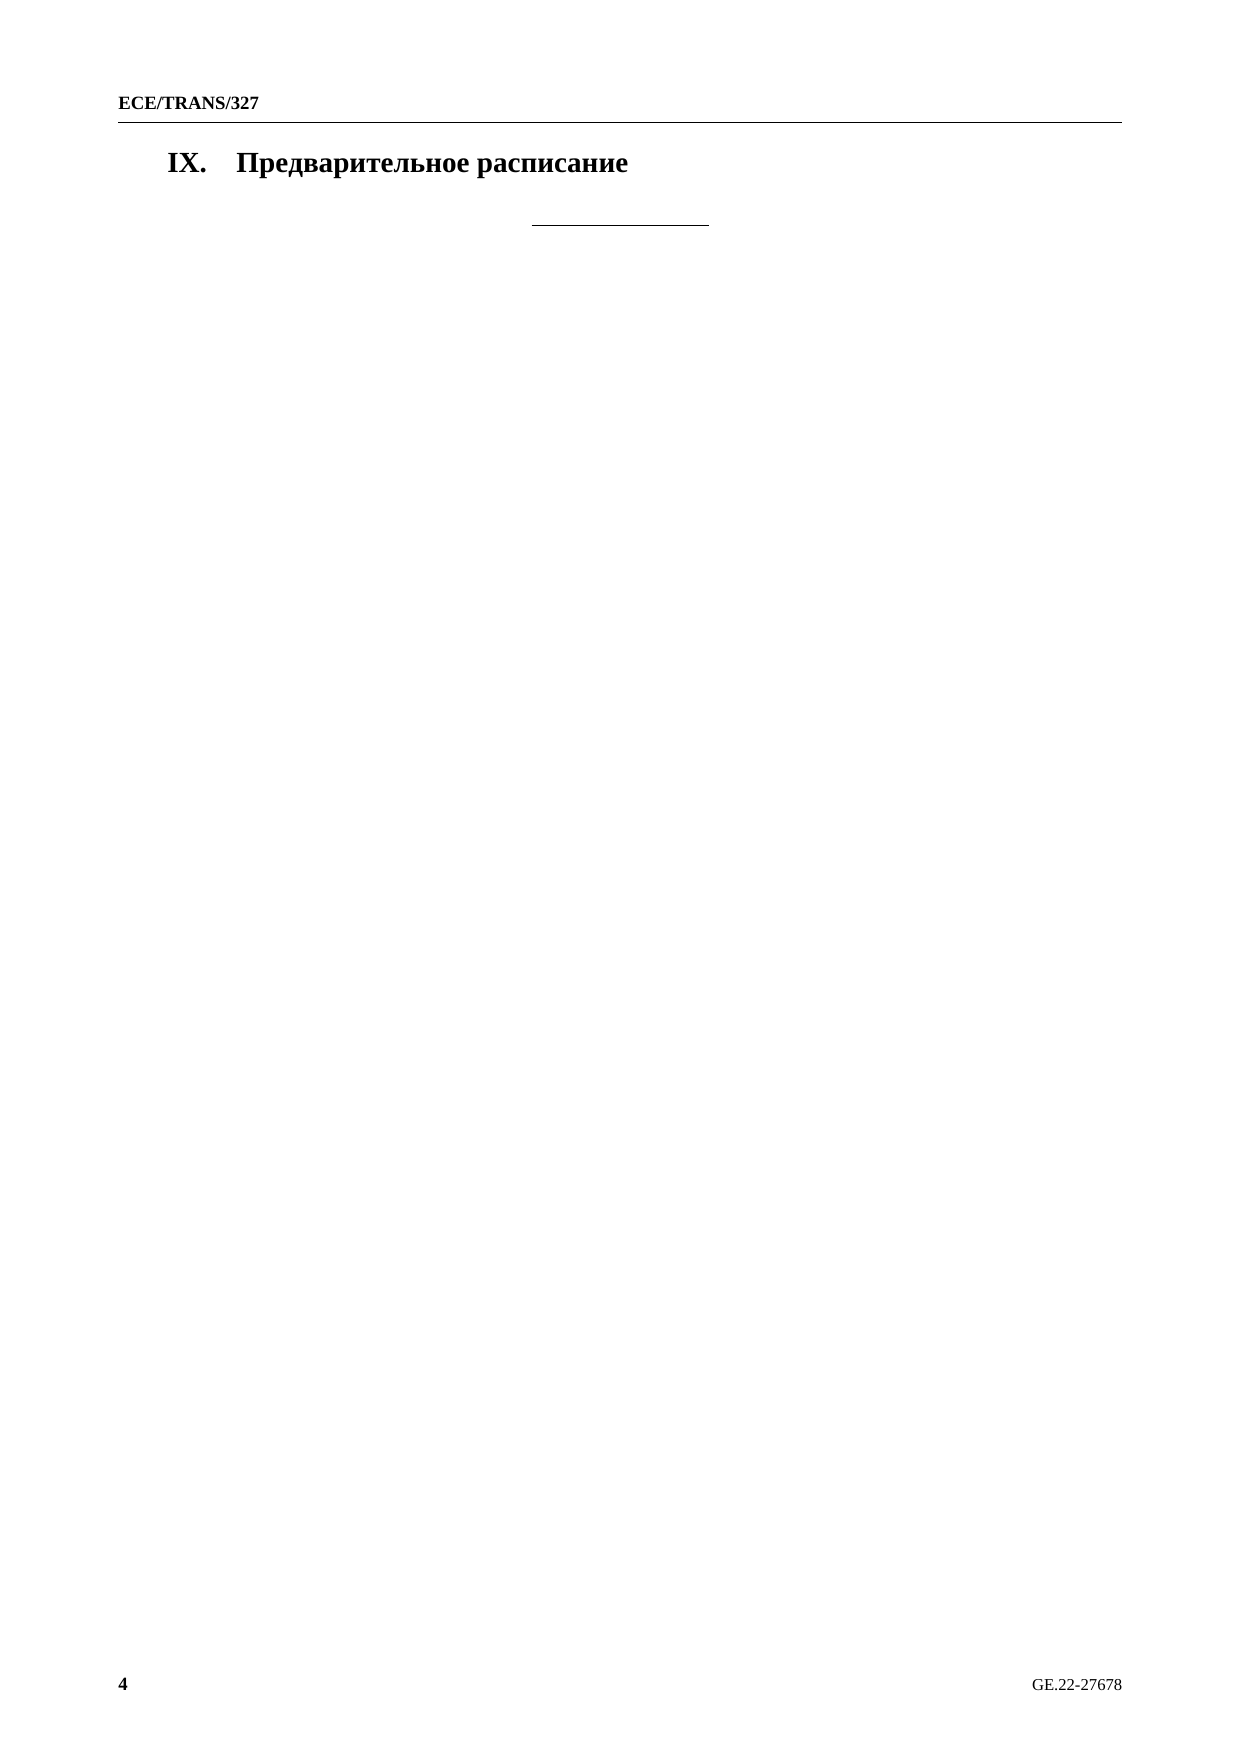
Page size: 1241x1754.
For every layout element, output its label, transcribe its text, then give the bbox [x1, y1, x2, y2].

text IX. Предварительное расписание [118, 148, 1004, 179]
